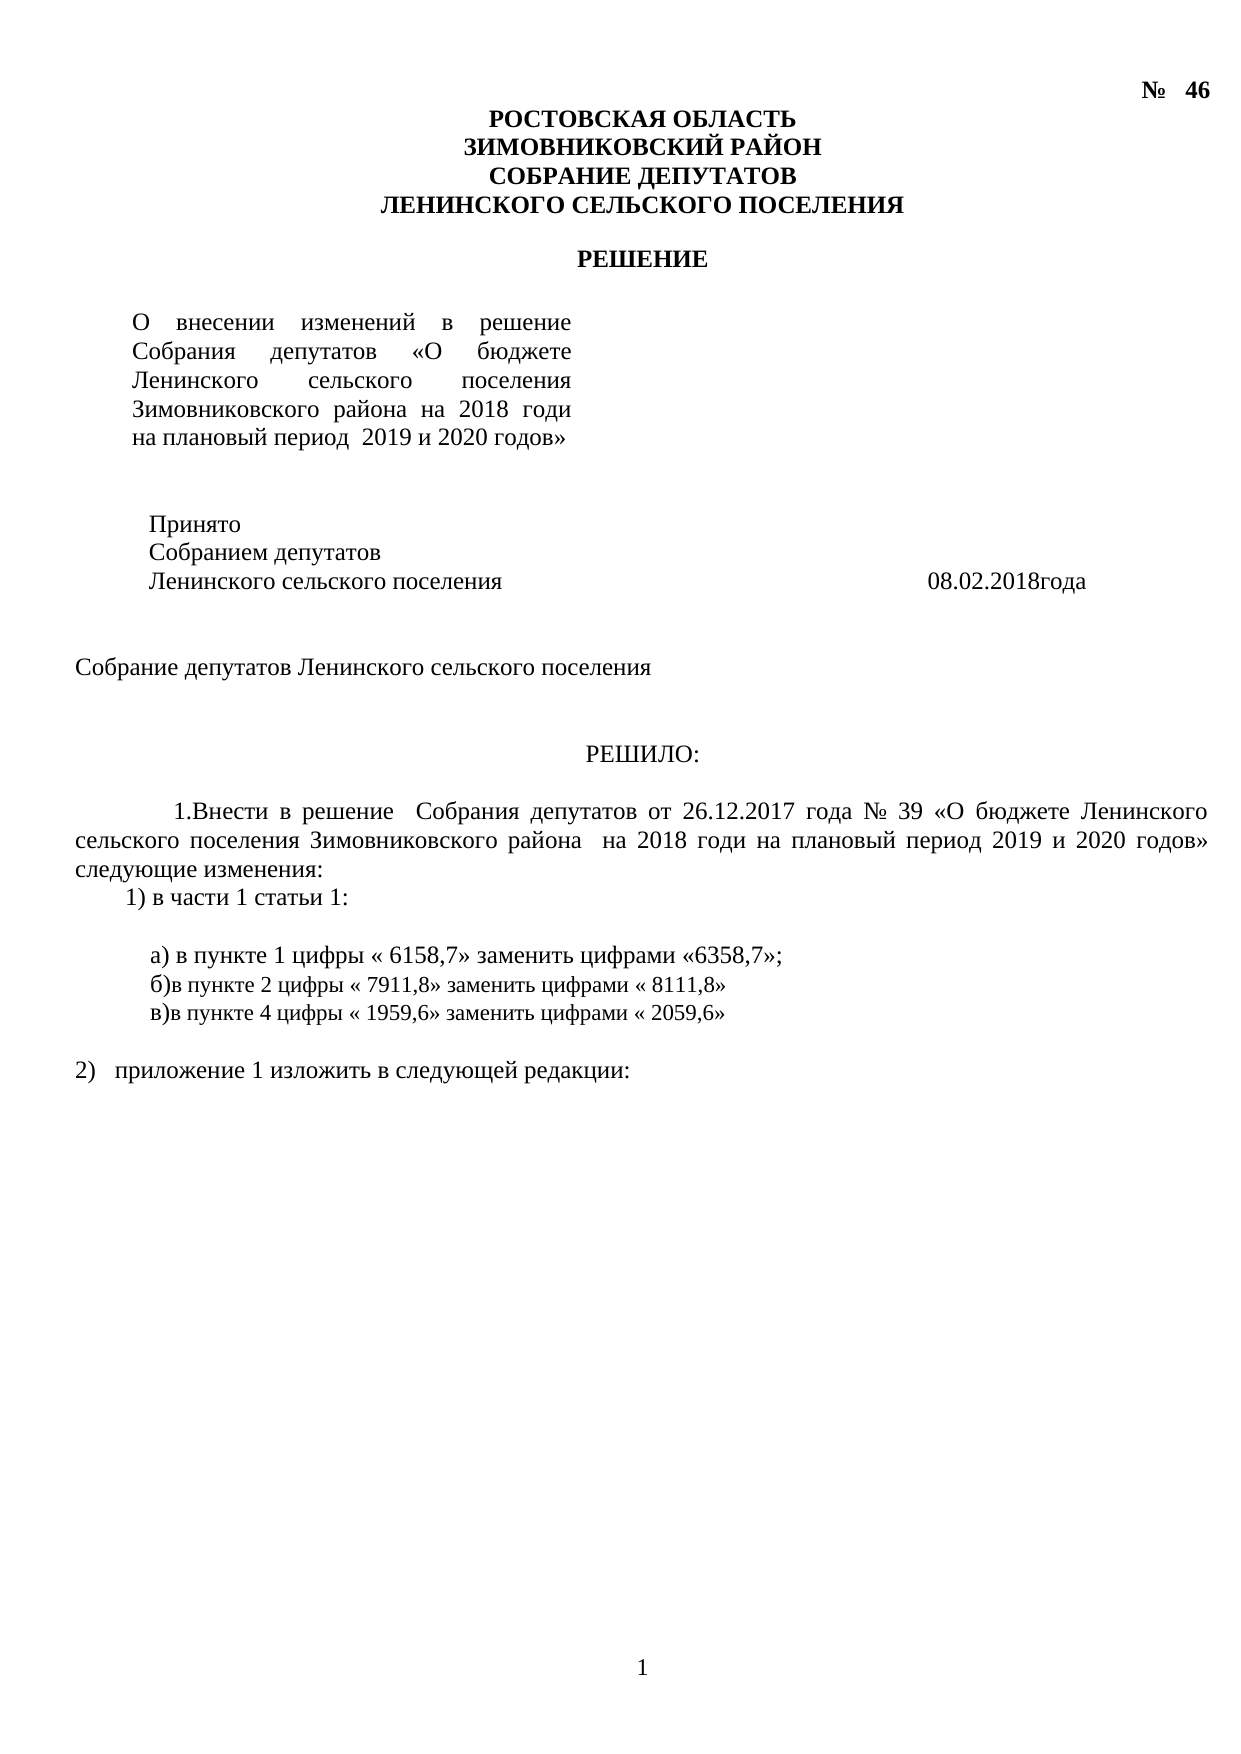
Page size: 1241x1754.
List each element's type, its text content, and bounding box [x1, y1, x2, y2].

title Собрание депутатов Ленинского сельского поселения [75, 652, 1210, 681]
subtitle РЕШЕНИЕ [75, 244, 1210, 272]
text СОБРАНИЕ ДЕПУТАТОВ [75, 161, 1210, 190]
table_header О внесении изменений в решение Собрания депутатов «О бюджете Ленинского сельского поселения Зимовниковского района на 2018 годи на плановый период 2019 и 2020 годов» [121, 308, 583, 451]
text № 46 [75, 75, 1210, 104]
text а) в пункте 1 цифры « 6158,7» заменить цифрами «6358,7»; [150, 940, 1210, 969]
text РОСТОВСКАЯ ОБЛАСТЬ [75, 104, 1210, 132]
text ЛЕНИНСКОГО СЕЛЬСКОГО ПОСЕЛЕНИЯ [75, 190, 1210, 219]
text 2) приложение 1 изложить в следующей редакции: [75, 1055, 1210, 1084]
text в)в пункте 4 цифры « 1959,6» заменить цифрами « 2059,6» [75, 997, 1210, 1026]
text б)в пункте 2 цифры « 7911,8» заменить цифрами « 8111,8» [150, 969, 1210, 997]
title Ленинского сельского поселения 08.02.2018года [75, 566, 1210, 595]
text ЗИМОВНИКОВСКИЙ РАЙОН [75, 132, 1210, 161]
text 1.Внести в решение Собрания депутатов от 26.12.2017 года № 39 «О бюджете Ленинского сельского поселения Зимовниковского района на 2018 годи на плановый период 2019 и 2020 годов» следующие изменения: [75, 796, 1210, 882]
title Принято [75, 509, 1210, 537]
text 1) в части 1 статьи 1: [75, 882, 1210, 911]
title Собранием депутатов [75, 537, 1210, 566]
title решило: [75, 739, 1210, 767]
